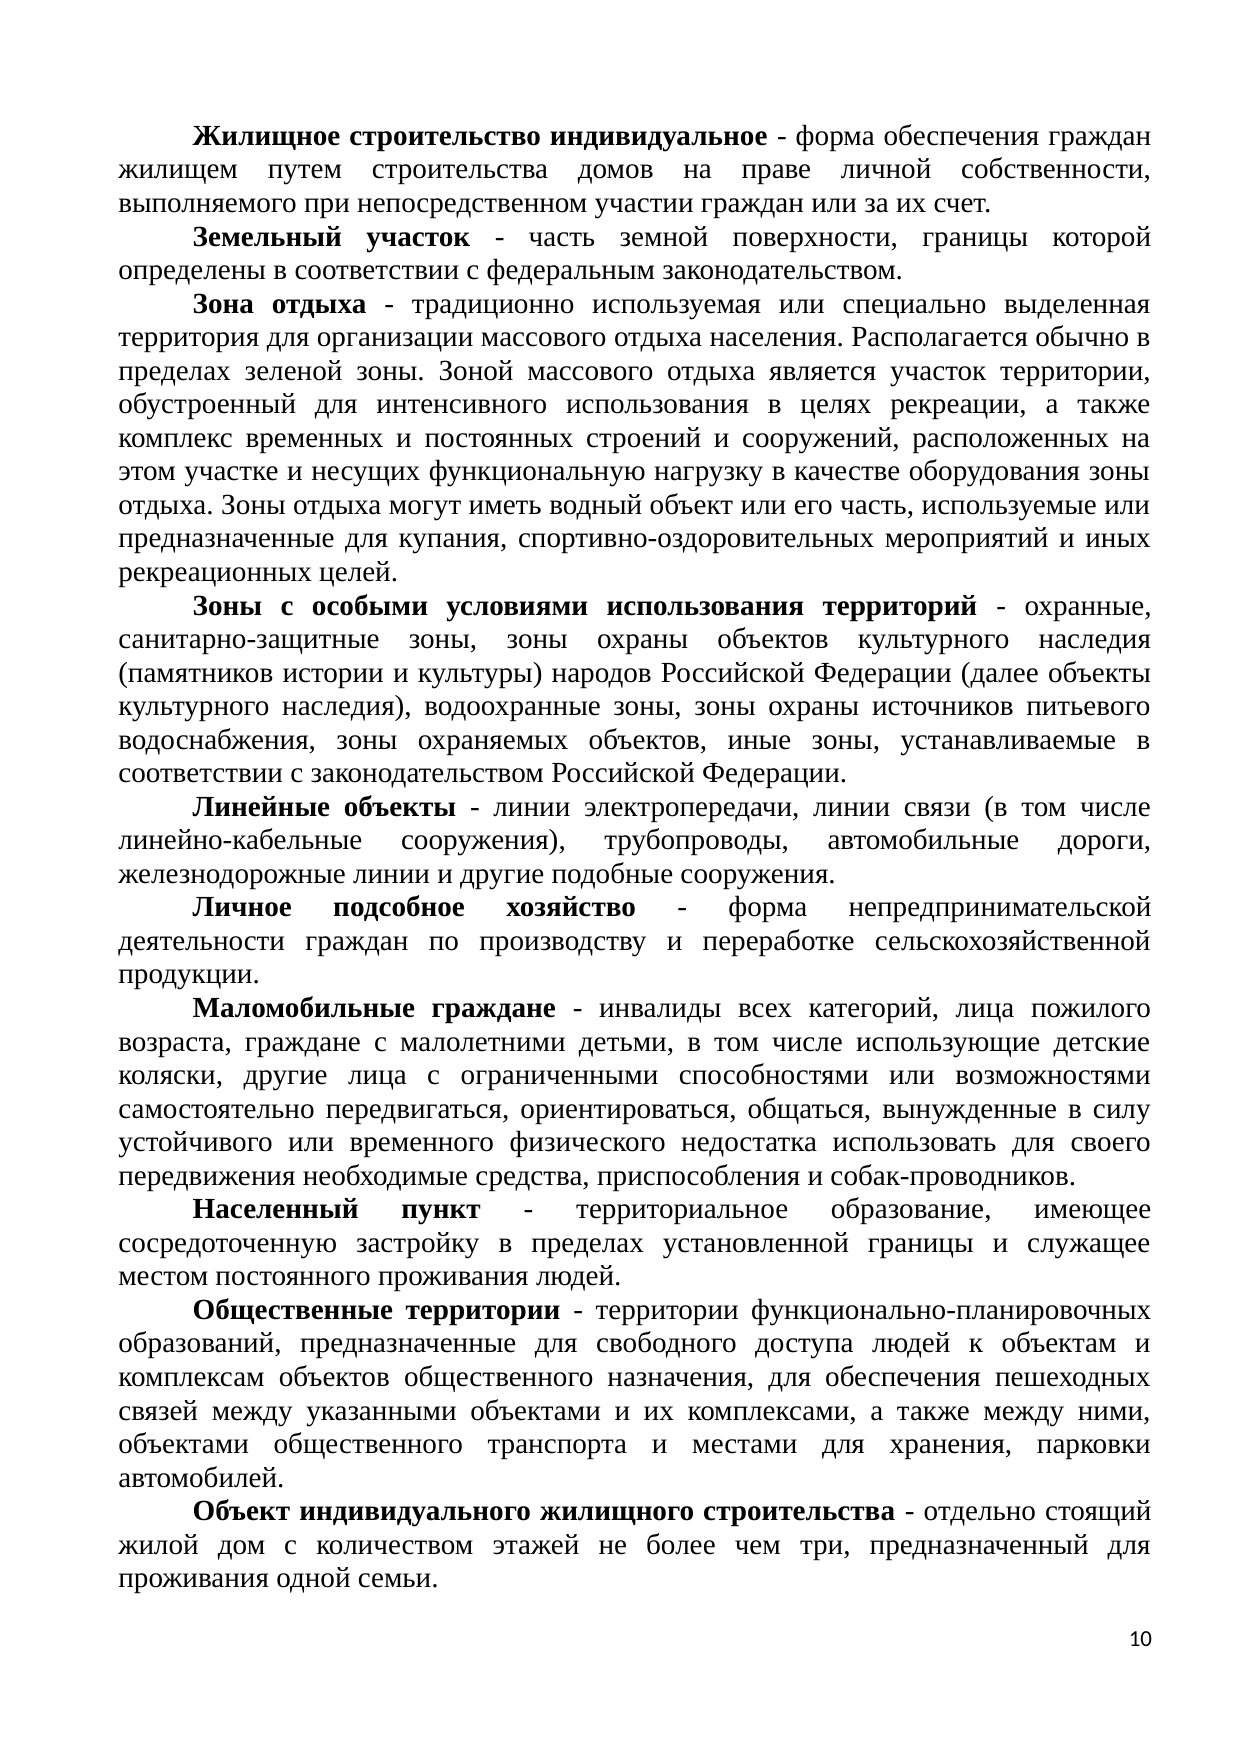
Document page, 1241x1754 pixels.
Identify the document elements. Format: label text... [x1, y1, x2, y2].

text Жилищное строительство индивидуальное - форма обеспечения граждан жилищем путем строительства домов на праве личной собственности, выполняемого при непосредственном участии граждан или за их счет. [118, 118, 1152, 219]
text Земельный участок - часть земной поверхности, границы которой определены в соответствии с федеральным законодательством. [118, 219, 1152, 286]
text Объект индивидуального жилищного строительства - отдельно стоящий жилой дом с количеством этажей не более чем три, предназначенный для проживания одной семьи. [118, 1493, 1152, 1594]
text Общественные территории - территории функционально-планировочных образований, предназначенные для свободного доступа людей к объектам и комплексам объектов общественного назначения, для обеспечения пешеходных связей между указанными объектами и их комплексами, а также между ними, объектами общественного транспорта и местами для хранения, парковки автомобилей. [118, 1292, 1152, 1493]
text Населенный пункт - территориальное образование, имеющее сосредоточенную застройку в пределах установленной границы и служащее местом постоянного проживания людей. [118, 1191, 1152, 1292]
text Зона отдыха - традиционно используемая или специально выделенная территория для организации массового отдыха населения. Располагается обычно в пределах зеленой зоны. Зоной массового отдыха является участок территории, обустроенный для интенсивного использования в целях рекреации, а также комплекс временных и постоянных строений и сооружений, расположенных на этом участке и несущих функциональную нагрузку в качестве оборудования зоны отдыха. Зоны отдыха могут иметь водный объект или его часть, используемые или предназначенные для купания, спортивно-оздоровительных мероприятий и иных рекреационных целей. [118, 286, 1152, 588]
text Зоны с особыми условиями использования территорий - охранные, санитарно-защитные зоны, зоны охраны объектов культурного наследия (памятников истории и культуры) народов Российской Федерации (далее объекты культурного наследия), водоохранные зоны, зоны охраны источников питьевого водоснабжения, зоны охраняемых объектов, иные зоны, устанавливаемые в соответствии с законодательством Российской Федерации. [118, 588, 1152, 789]
text Маломобильные граждане - инвалиды всех категорий, лица пожилого возраста, граждане с малолетними детьми, в том числе использующие детские коляски, другие лица с ограниченными способностями или возможностями самостоятельно передвигаться, ориентироваться, общаться, вынужденные в силу устойчивого или временного физического недостатка использовать для своего передвижения необходимые средства, приспособления и собак-проводников. [118, 990, 1152, 1191]
text Линейные объекты - линии электропередачи, линии связи (в том числе линейно-кабельные сооружения), трубопроводы, автомобильные дороги, железнодорожные линии и другие подобные сооружения. [118, 789, 1152, 889]
text Личное подсобное хозяйство - форма непредпринимательской деятельности граждан по производству и переработке сельскохозяйственной продукции. [118, 889, 1152, 990]
